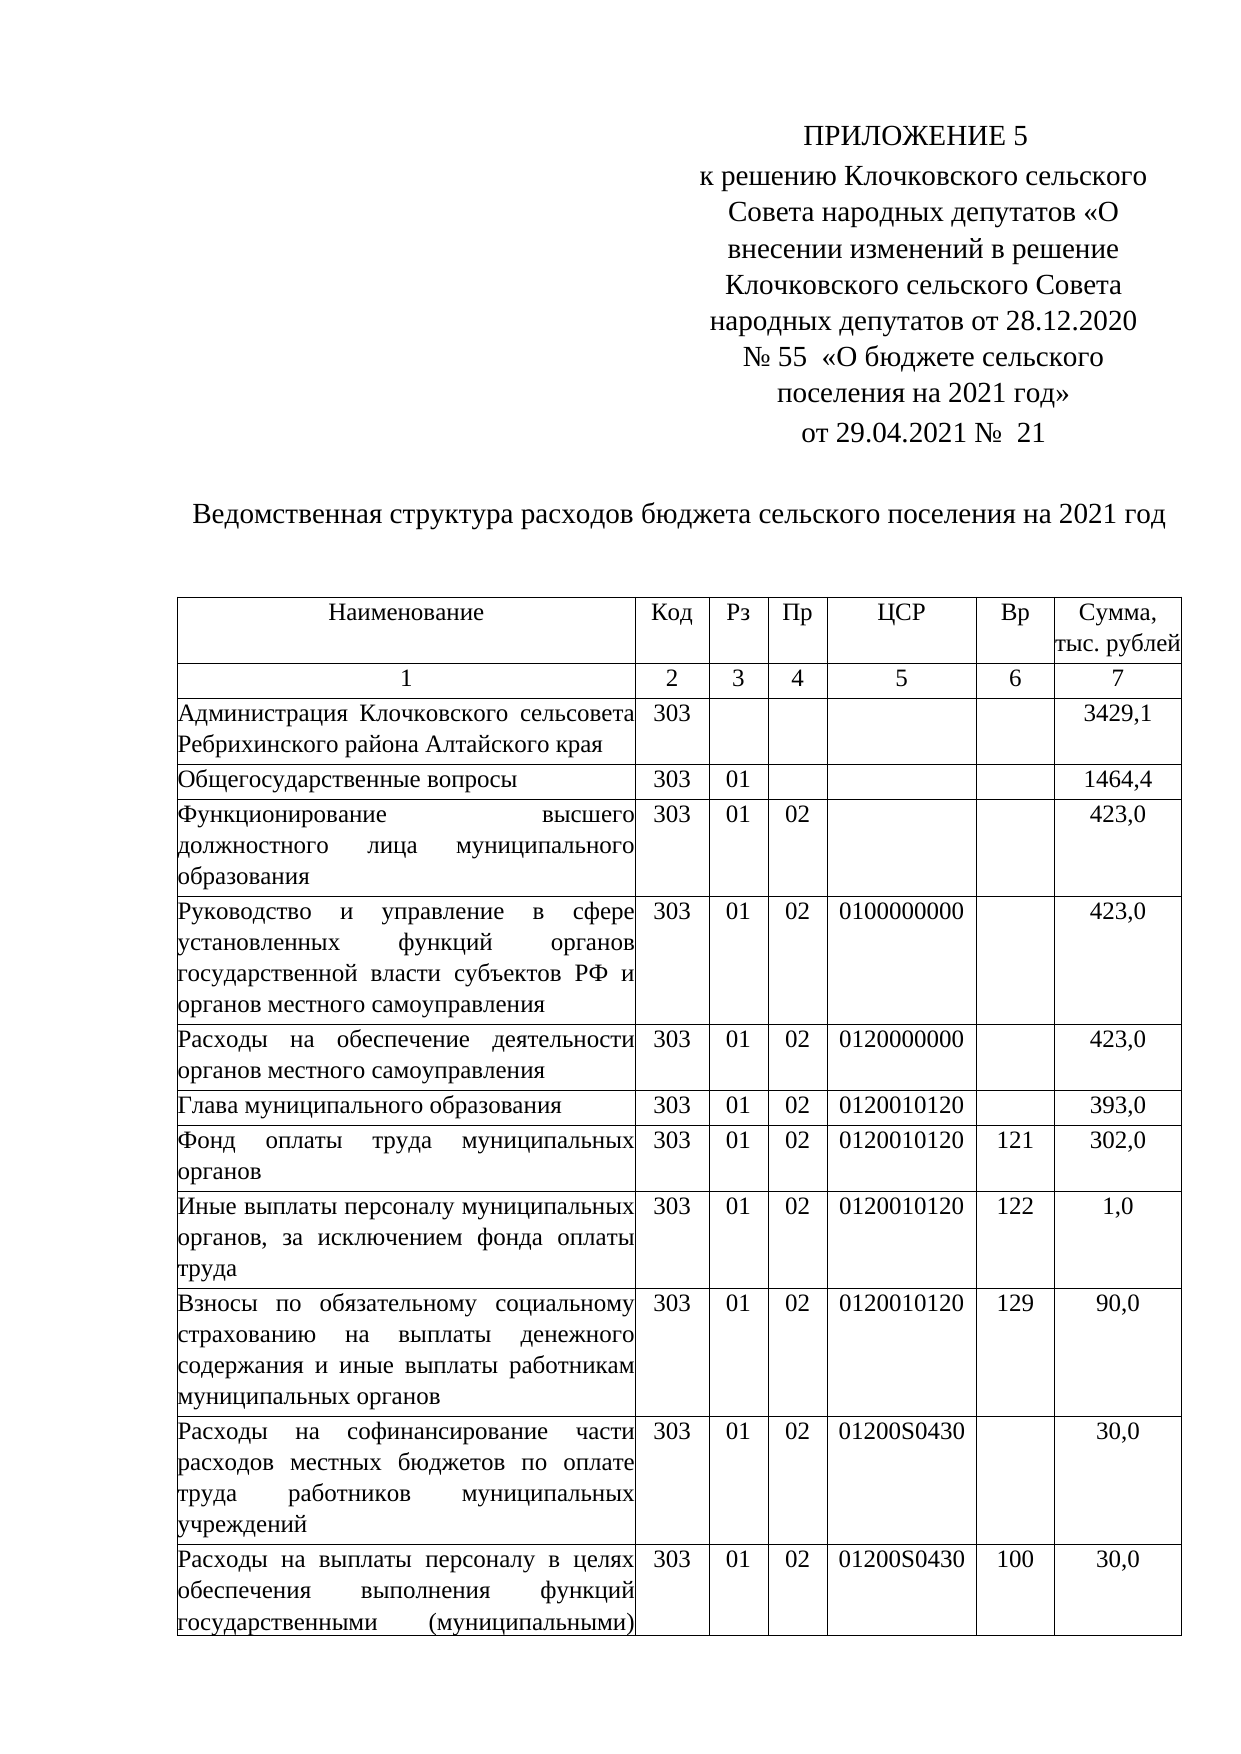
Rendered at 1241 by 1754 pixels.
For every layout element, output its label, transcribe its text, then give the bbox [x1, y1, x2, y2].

table_cell 30,0 [1055, 1545, 1181, 1635]
table_cell 01200S0430 [828, 1417, 976, 1544]
table_cell [710, 699, 768, 764]
table_cell 01 [710, 1126, 768, 1191]
table_header ЦСР [828, 598, 976, 663]
table_cell 303 [636, 1126, 709, 1191]
table_cell 1464,4 [1055, 765, 1181, 799]
table_header Код [636, 598, 709, 663]
table_cell 423,0 [1055, 897, 1181, 1024]
table_cell 7 [1055, 664, 1181, 698]
table_cell 02 [769, 1091, 827, 1125]
table_cell [828, 699, 976, 764]
table_cell 302,0 [1055, 1126, 1181, 1191]
table_cell 01 [710, 765, 768, 799]
table_cell 393,0 [1055, 1091, 1181, 1125]
table_cell 1,0 [1055, 1192, 1181, 1288]
table_cell 100 [977, 1545, 1054, 1635]
text ПРИЛОЖЕНИЕ 5 [650, 118, 1181, 152]
table_cell 90,0 [1055, 1289, 1181, 1416]
table_cell 01 [710, 897, 768, 1024]
table_cell 01 [710, 800, 768, 896]
table_cell 303 [636, 1025, 709, 1090]
table_cell [977, 699, 1054, 764]
table_cell 02 [769, 897, 827, 1024]
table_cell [178, 1545, 635, 1635]
table_cell 303 [636, 897, 709, 1024]
table_cell 5 [828, 664, 976, 698]
table_cell 129 [977, 1289, 1054, 1416]
table_cell 02 [769, 1126, 827, 1191]
table_cell Расходы на обеспечение деятельности органов местного самоуправления [178, 1025, 635, 1090]
table_cell 01 [710, 1289, 768, 1416]
table_cell 3429,1 [1055, 699, 1181, 764]
table_cell 02 [769, 1545, 827, 1635]
table_cell 30,0 [1055, 1417, 1181, 1544]
table_cell [977, 1025, 1054, 1090]
table_cell 303 [636, 765, 709, 799]
table_cell 6 [977, 664, 1054, 698]
table_cell 02 [769, 1289, 827, 1416]
table_cell 303 [636, 1289, 709, 1416]
table_cell 303 [636, 699, 709, 764]
table_header Вр [977, 598, 1054, 663]
table_cell Взносы по обязательному социальному страхованию на выплаты денежного содержания и иные выплаты работникам муниципальных органов [178, 1289, 635, 1416]
table_cell 01 [710, 1545, 768, 1635]
table_cell Иные выплаты персоналу муниципальных органов, за исключением фонда оплаты труда [178, 1192, 635, 1288]
table_cell [977, 897, 1054, 1024]
table_cell Фонд оплаты труда муниципальных органов [178, 1126, 635, 1191]
table_cell 02 [769, 1025, 827, 1090]
table_cell 02 [769, 1192, 827, 1288]
table_cell [977, 800, 1054, 896]
table_cell Глава муниципального образования [178, 1091, 635, 1125]
table_cell 303 [636, 1545, 709, 1635]
table_cell 0120010120 [828, 1192, 976, 1288]
table_cell 4 [769, 664, 827, 698]
table_header к решению Клочковского сельского Совета народных депутатов «О внесении изменений в решение Клочковского сельского Совета народных депутатов от 28.12.2020 № 55 «О бюджете сельского поселения на 2021 год» от 29.04.2021 № 21 [684, 159, 1163, 496]
table_cell 0100000000 [828, 897, 976, 1024]
table_cell 423,0 [1055, 1025, 1181, 1090]
table_cell 01 [710, 1091, 768, 1125]
table_cell Администрация Клочковского сельсовета Ребрихинского района Алтайского края [178, 699, 635, 764]
table_cell 303 [636, 1417, 709, 1544]
table_cell 01 [710, 1192, 768, 1288]
table_cell 0120010120 [828, 1126, 976, 1191]
table_header Рз [710, 598, 768, 663]
table_cell 0120000000 [828, 1025, 976, 1090]
table_cell 02 [769, 1417, 827, 1544]
table_cell Функционирование высшего должностного лица муниципального образования [178, 800, 635, 896]
table_cell Руководство и управление в сфере установленных функций органов государственной власти субъектов РФ и органов местного самоуправления [178, 897, 635, 1024]
table_cell [828, 800, 976, 896]
table_header Сумма, тыс. рублей [1055, 598, 1181, 663]
table_cell [769, 765, 827, 799]
table_cell Общегосударственные вопросы [178, 765, 635, 799]
table_cell 121 [977, 1126, 1054, 1191]
table_cell 01200S0430 [828, 1545, 976, 1635]
table_cell 2 [636, 664, 709, 698]
table_cell Расходы на софинансирование части расходов местных бюджетов по оплате труда работников муниципальных учреждений [178, 1417, 635, 1544]
table_cell 122 [977, 1192, 1054, 1288]
table_cell [977, 1091, 1054, 1125]
table_cell 303 [636, 1192, 709, 1288]
table_cell 423,0 [1055, 800, 1181, 896]
table_cell [828, 765, 976, 799]
table_header Пр [769, 598, 827, 663]
table_header Наименование [178, 598, 635, 663]
table_cell 01 [710, 1025, 768, 1090]
table_cell 1 [178, 664, 635, 698]
table_cell 303 [636, 800, 709, 896]
table_cell 0120010120 [828, 1289, 976, 1416]
table_cell 303 [636, 1091, 709, 1125]
table_cell 3 [710, 664, 768, 698]
table_cell 02 [769, 800, 827, 896]
table_cell [769, 699, 827, 764]
table_cell [977, 1417, 1054, 1544]
text Ведомственная структура расходов бюджета сельского поселения на 2021 год [177, 496, 1181, 530]
table_cell [977, 765, 1054, 799]
table_cell 0120010120 [828, 1091, 976, 1125]
table_cell 01 [710, 1417, 768, 1544]
